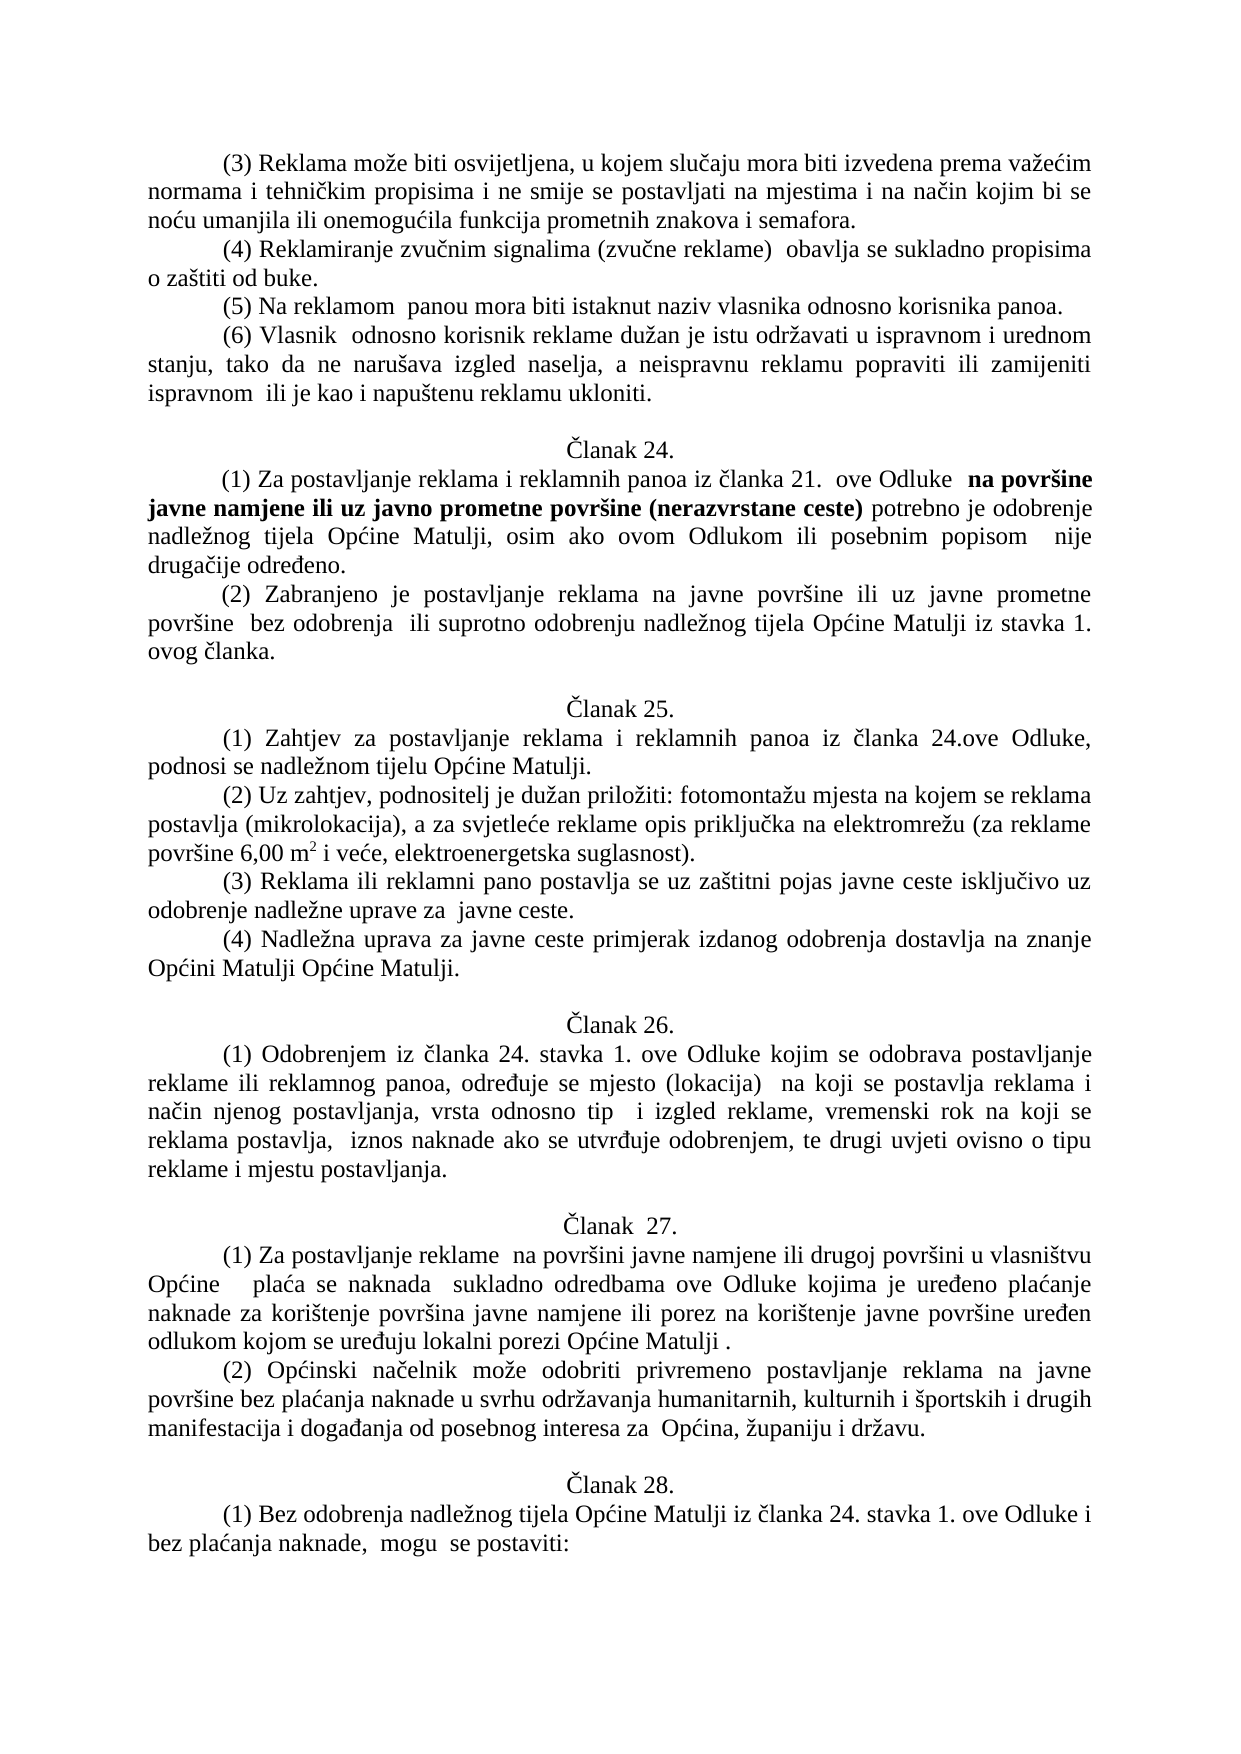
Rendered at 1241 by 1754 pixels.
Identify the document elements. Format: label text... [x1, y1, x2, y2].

text (4) Nadležna uprava za javne ceste primjerak izdanog odobrenja dostavlja na znanje Općini Matulji Općine Matulji. [148, 924, 1093, 981]
text Članak 25. [148, 694, 1093, 723]
text (2) Zabranjeno je postavljanje reklama na javne površine ili uz javne prometne površine bez odobrenja ili suprotno odobrenju nadležnog tijela Općine Matulji iz stavka 1. ovog članka. [148, 579, 1093, 665]
text (1) Za postavljanje reklama i reklamnih panoa iz članka 21. ove Odluke na površine javne namjene ili uz javno prometne površine (nerazvrstane ceste) potrebno je odobrenje nadležnog tijela Općine Matulji, osim ako ovom Odlukom ili posebnim popisom nije drugačije određeno. [148, 464, 1093, 579]
text Članak 28. [148, 1470, 1093, 1499]
text (6) Vlasnik odnosno korisnik reklame dužan je istu održavati u ispravnom i urednom stanju, tako da ne narušava izgled naselja, a neispravnu reklamu popraviti ili zamijeniti ispravnom ili je kao i napuštenu reklamu ukloniti. [148, 320, 1093, 406]
text Članak 26. [148, 1010, 1093, 1039]
text (3) Reklama može biti osvijetljena, u kojem slučaju mora biti izvedena prema važećim normama i tehničkim propisima i ne smije se postavljati na mjestima i na način kojim bi se noću umanjila ili onemogućila funkcija prometnih znakova i semafora. [148, 148, 1093, 234]
text (1) Za postavljanje reklame na površini javne namjene ili drugoj površini u vlasništvu Općine plaća se naknada sukladno odredbama ove Odluke kojima je uređeno plaćanje naknade za korištenje površina javne namjene ili porez na korištenje javne površine uređen odlukom kojom se uređuju lokalni porezi Općine Matulji . [148, 1240, 1093, 1355]
text (1) Zahtjev za postavljanje reklama i reklamnih panoa iz članka 24.ove Odluke, podnosi se nadležnom tijelu Općine Matulji. [148, 723, 1093, 780]
text (4) Reklamiranje zvučnim signalima (zvučne reklame) obavlja se sukladno propisima o zaštiti od buke. [148, 234, 1093, 291]
text Članak 24. [148, 435, 1093, 464]
text (2) Općinski načelnik može odobriti privremeno postavljanje reklama na javne površine bez plaćanja naknade u svrhu održavanja humanitarnih, kulturnih i športskih i drugih manifestacija i događanja od posebnog interesa za Općina, županiju i državu. [148, 1355, 1093, 1441]
text (1) Bez odobrenja nadležnog tijela Općine Matulji iz članka 24. stavka 1. ove Odluke i bez plaćanja naknade, mogu se postaviti: [148, 1499, 1093, 1556]
text (1) Odobrenjem iz članka 24. stavka 1. ove Odluke kojim se odobrava postavljanje reklame ili reklamnog panoa, određuje se mjesto (lokacija) na koji se postavlja reklama i način njenog postavljanja, vrsta odnosno tip i izgled reklame, vremenski rok na koji se reklama postavlja, iznos naknade ako se utvrđuje odobrenjem, te drugi uvjeti ovisno o tipu reklame i mjestu postavljanja. [148, 1039, 1093, 1183]
text (5) Na reklamom panou mora biti istaknut naziv vlasnika odnosno korisnika panoa. [148, 291, 1093, 320]
text Članak 27. [148, 1211, 1093, 1240]
text (2) Uz zahtjev, podnositelj je dužan priložiti: fotomontažu mjesta na kojem se reklama postavlja (mikrolokacija), a za svjetleće reklame opis priključka na elektromrežu (za reklame površine i veće, elektroenergetska suglasnost). [148, 780, 1093, 866]
text (3) Reklama ili reklamni pano postavlja se uz zaštitni pojas javne ceste isključivo uz odobrenje nadležne uprave za javne ceste. [148, 866, 1093, 924]
